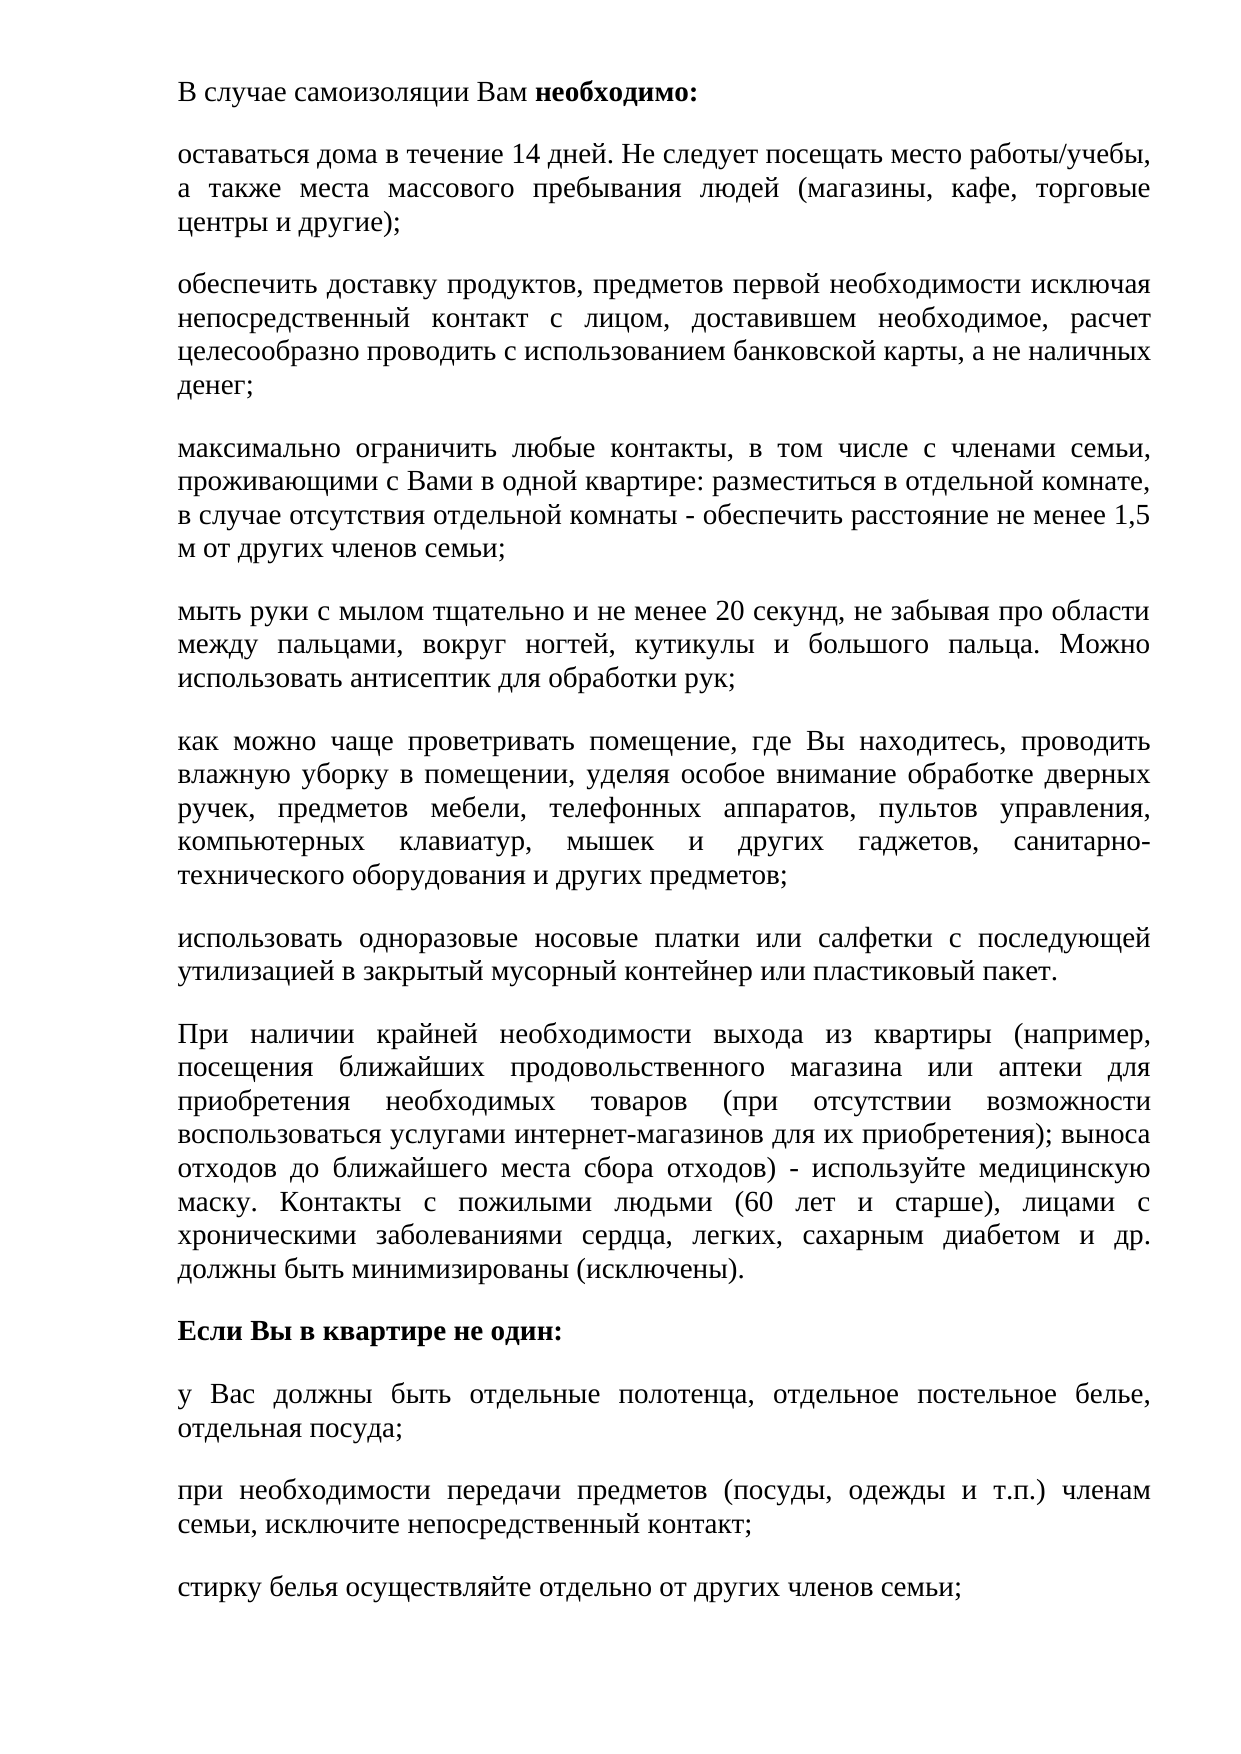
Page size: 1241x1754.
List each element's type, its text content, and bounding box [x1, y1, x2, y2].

text оставаться дома в течение 14 дней. Не следует посещать место работы/учебы, а также места массового пребывания людей (магазины, кафе, торговые центры и другие); [177, 137, 1152, 237]
text обеспечить доставку продуктов, предметов первой необходимости исключая непосредственный контакт с лицом, доставившем необходимое, расчет целесообразно проводить с использованием банковской карты, а не наличных денег; [177, 266, 1152, 401]
text мыть руки с мылом тщательно и не менее 20 секунд, не забывая про области между пальцами, вокруг ногтей, кутикулы и большого пальца. Можно использовать антисептик для обработки рук; [177, 593, 1152, 694]
text При наличии крайней необходимости выхода из квартиры (например, посещения ближайших продовольственного магазина или аптеки для приобретения необходимых товаров (при отсутствии возможности воспользоваться услугами интернет-магазинов для их приобретения); выноса отходов до ближайшего места сбора отходов) - используйте медицинскую маску. Контакты с пожилыми людьми (60 лет и старше), лицами с хроническими заболеваниями сердца, легких, сахарным диабетом и др. должны быть минимизированы (исключены). [177, 1016, 1152, 1284]
text стирку белья осуществляйте отдельно от других членов семьи; [177, 1569, 1152, 1602]
text при необходимости передачи предметов (посуды, одежды и т.п.) членам семьи, исключите непосредственный контакт; [177, 1472, 1152, 1539]
text В случае самоизоляции Вам необходимо: [177, 74, 1152, 107]
text использовать одноразовые носовые платки или салфетки с последующей утилизацией в закрытый мусорный контейнер или пластиковый пакет. [177, 920, 1152, 987]
text Если Вы в квартире не один: [177, 1313, 1152, 1347]
text как можно чаще проветривать помещение, где Вы находитесь, проводить влажную уборку в помещении, уделяя особое внимание обработке дверных ручек, предметов мебели, телефонных аппаратов, пультов управления, компьютерных клавиатур, мышек и других гаджетов, санитарно-технического оборудования и других предметов; [177, 723, 1152, 891]
text у Вас должны быть отдельные полотенца, отдельное постельное белье, отдельная посуда; [177, 1376, 1152, 1443]
text максимально ограничить любые контакты, в том числе с членами семьи, проживающими с Вами в одной квартире: разместиться в отдельной комнате, в случае отсутствия отдельной комнаты - обеспечить расстояние не менее 1,5 м от других членов семьи; [177, 430, 1152, 564]
